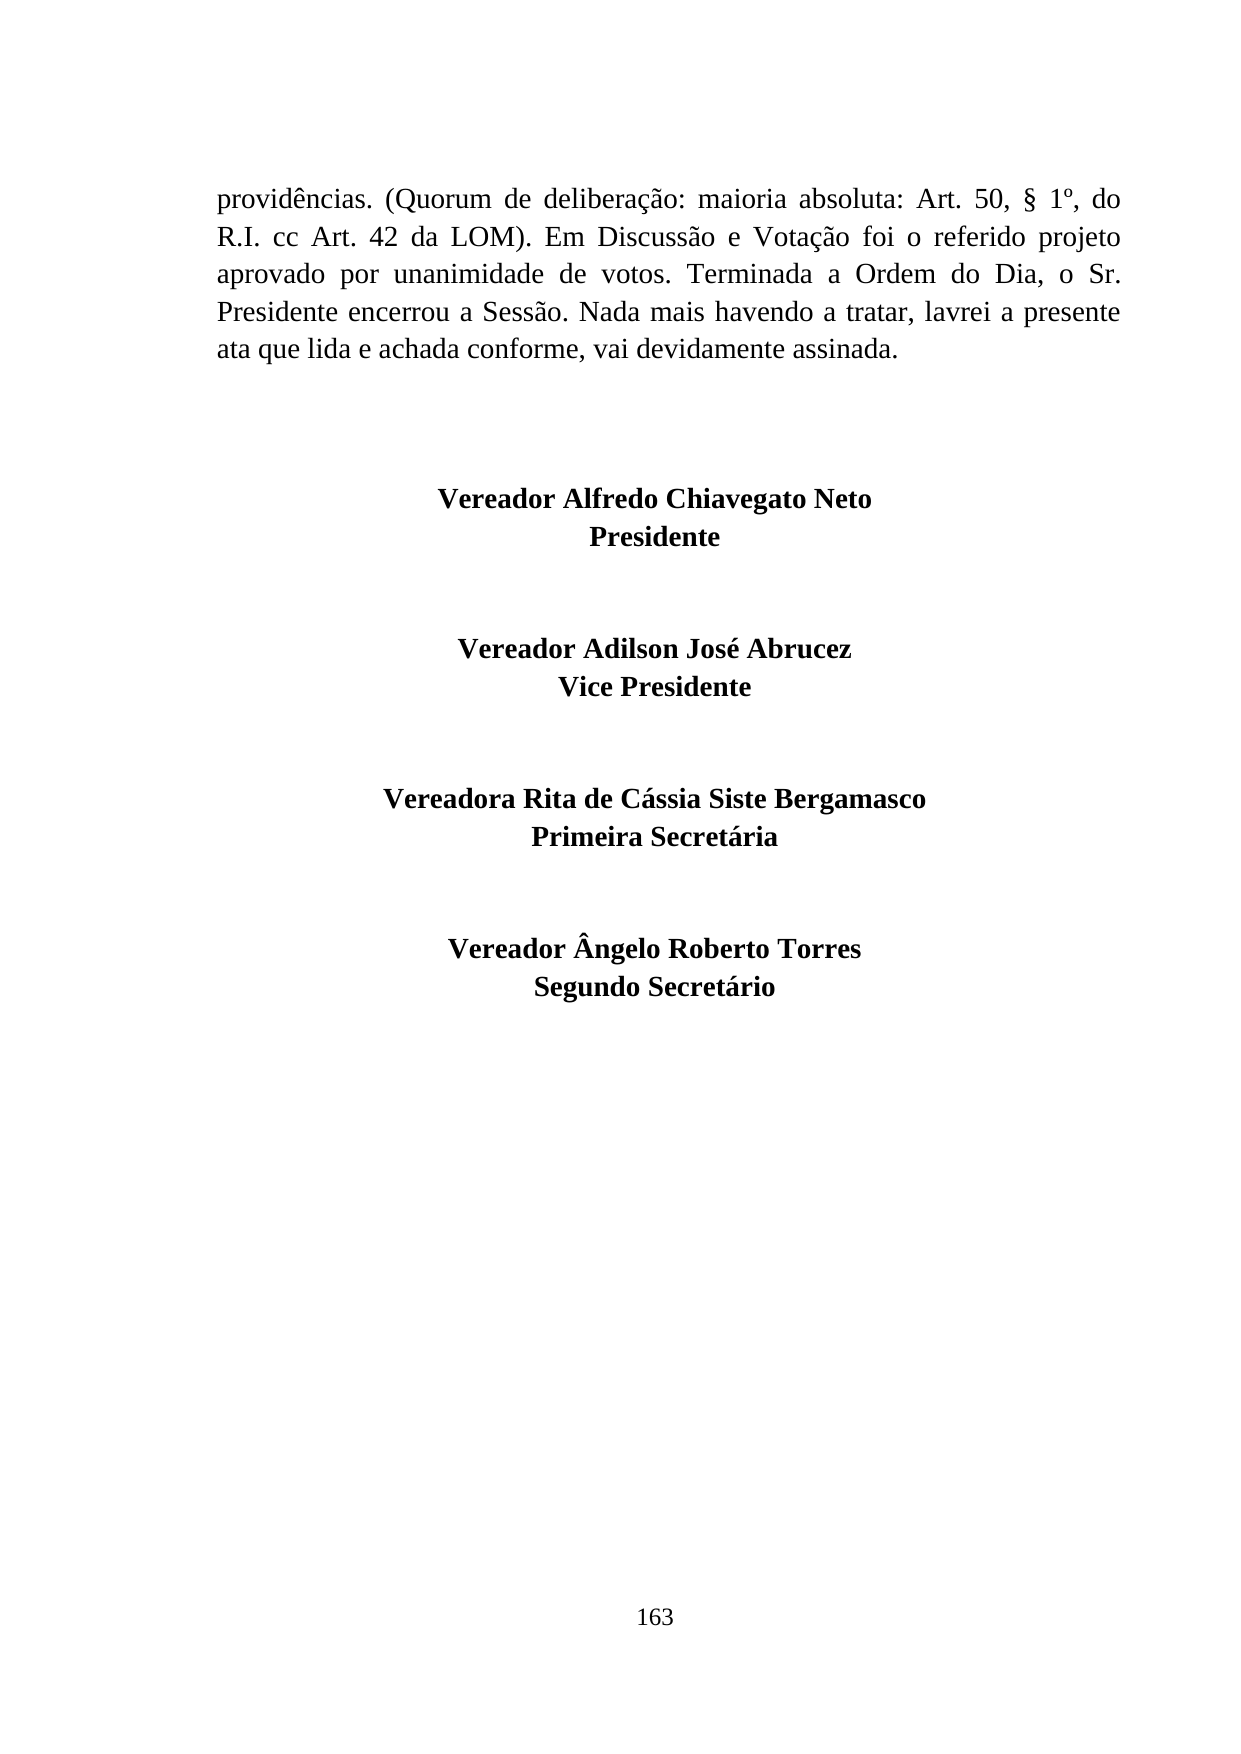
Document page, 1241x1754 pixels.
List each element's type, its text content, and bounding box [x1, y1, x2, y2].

text Vice Presidente [187, 665, 1122, 702]
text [217, 177, 1122, 365]
text Primeira Secretária [187, 815, 1122, 852]
text Vereadora Rita de Cássia Siste Bergamasco [187, 777, 1122, 815]
text Vereador Alfredo Chiavegato Neto [187, 477, 1122, 515]
text Vereador Adilson José Abrucez [187, 627, 1122, 665]
text Vereador Ângelo Roberto Torres [187, 927, 1122, 965]
text Presidente [187, 515, 1122, 552]
text Segundo Secretário [187, 965, 1122, 1002]
